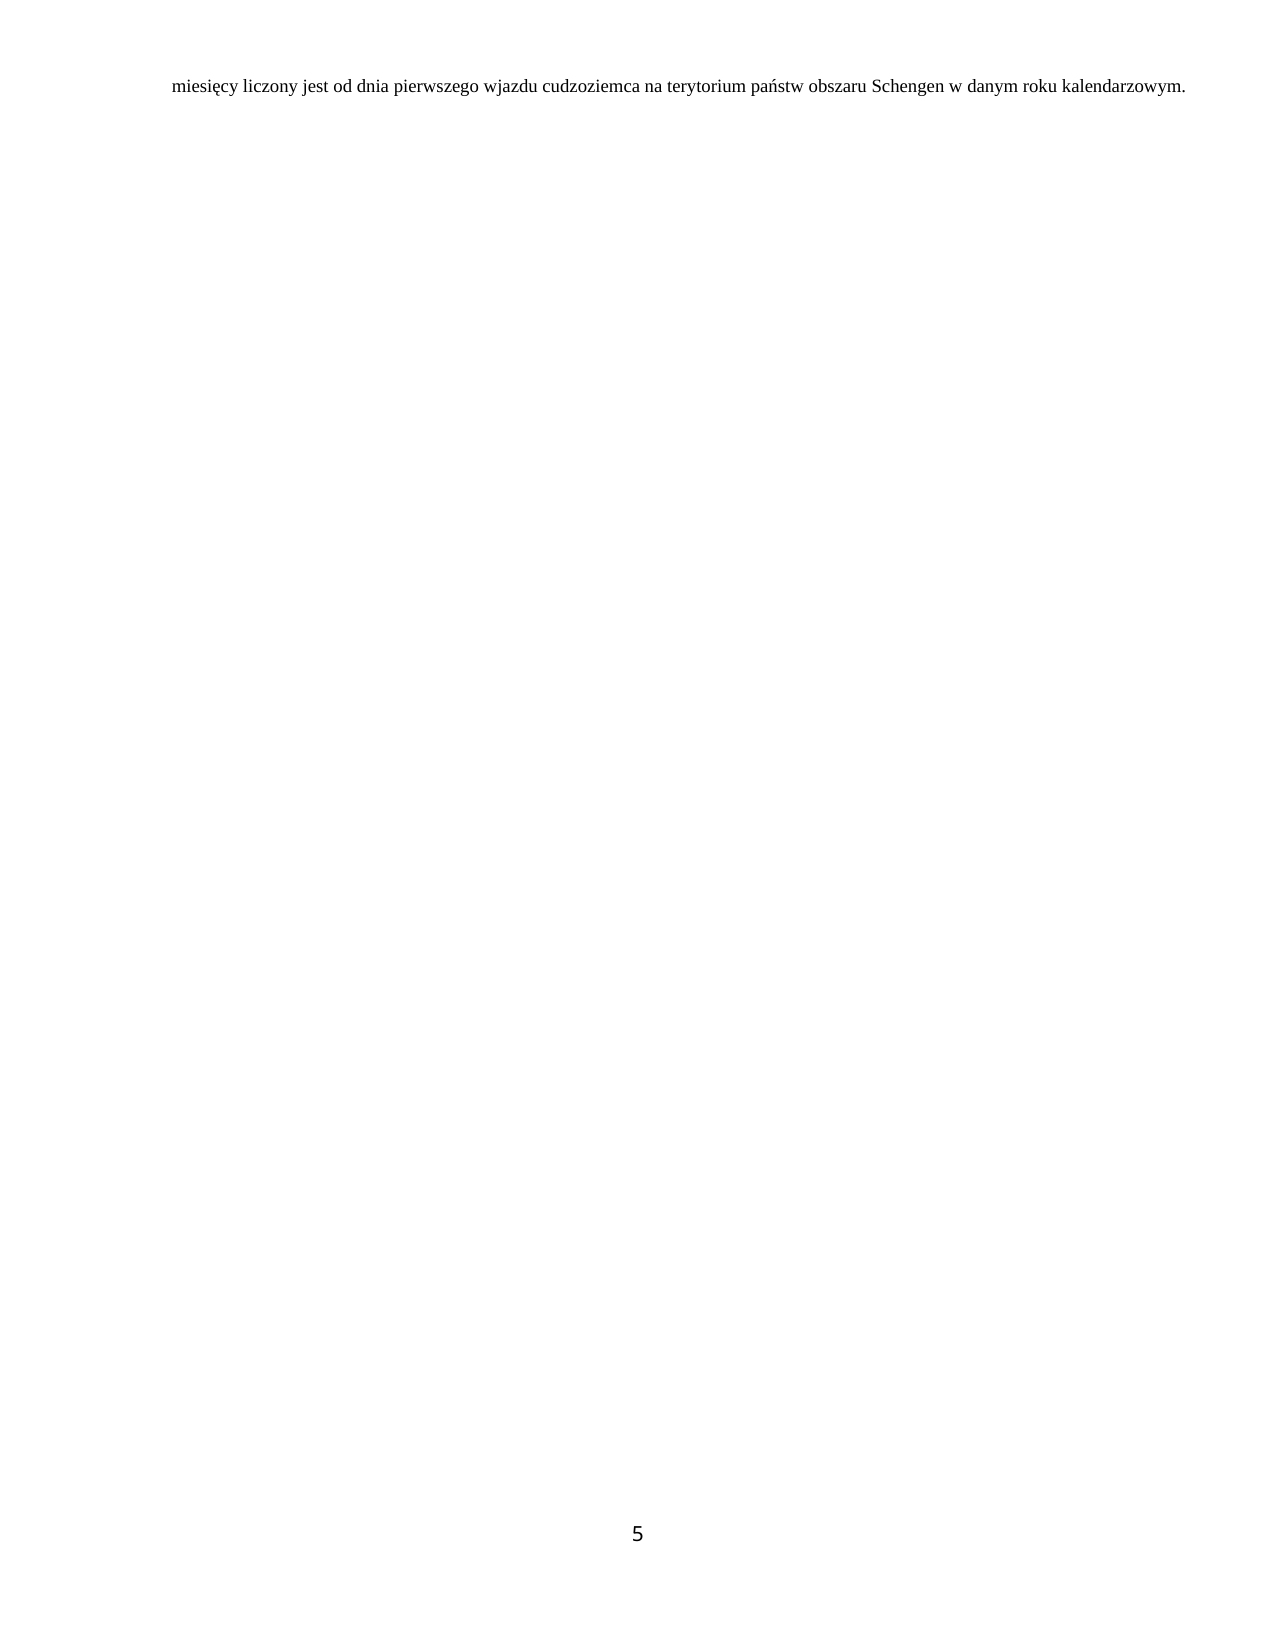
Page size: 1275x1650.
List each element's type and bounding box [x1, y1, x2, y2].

text [134, 75, 1200, 97]
